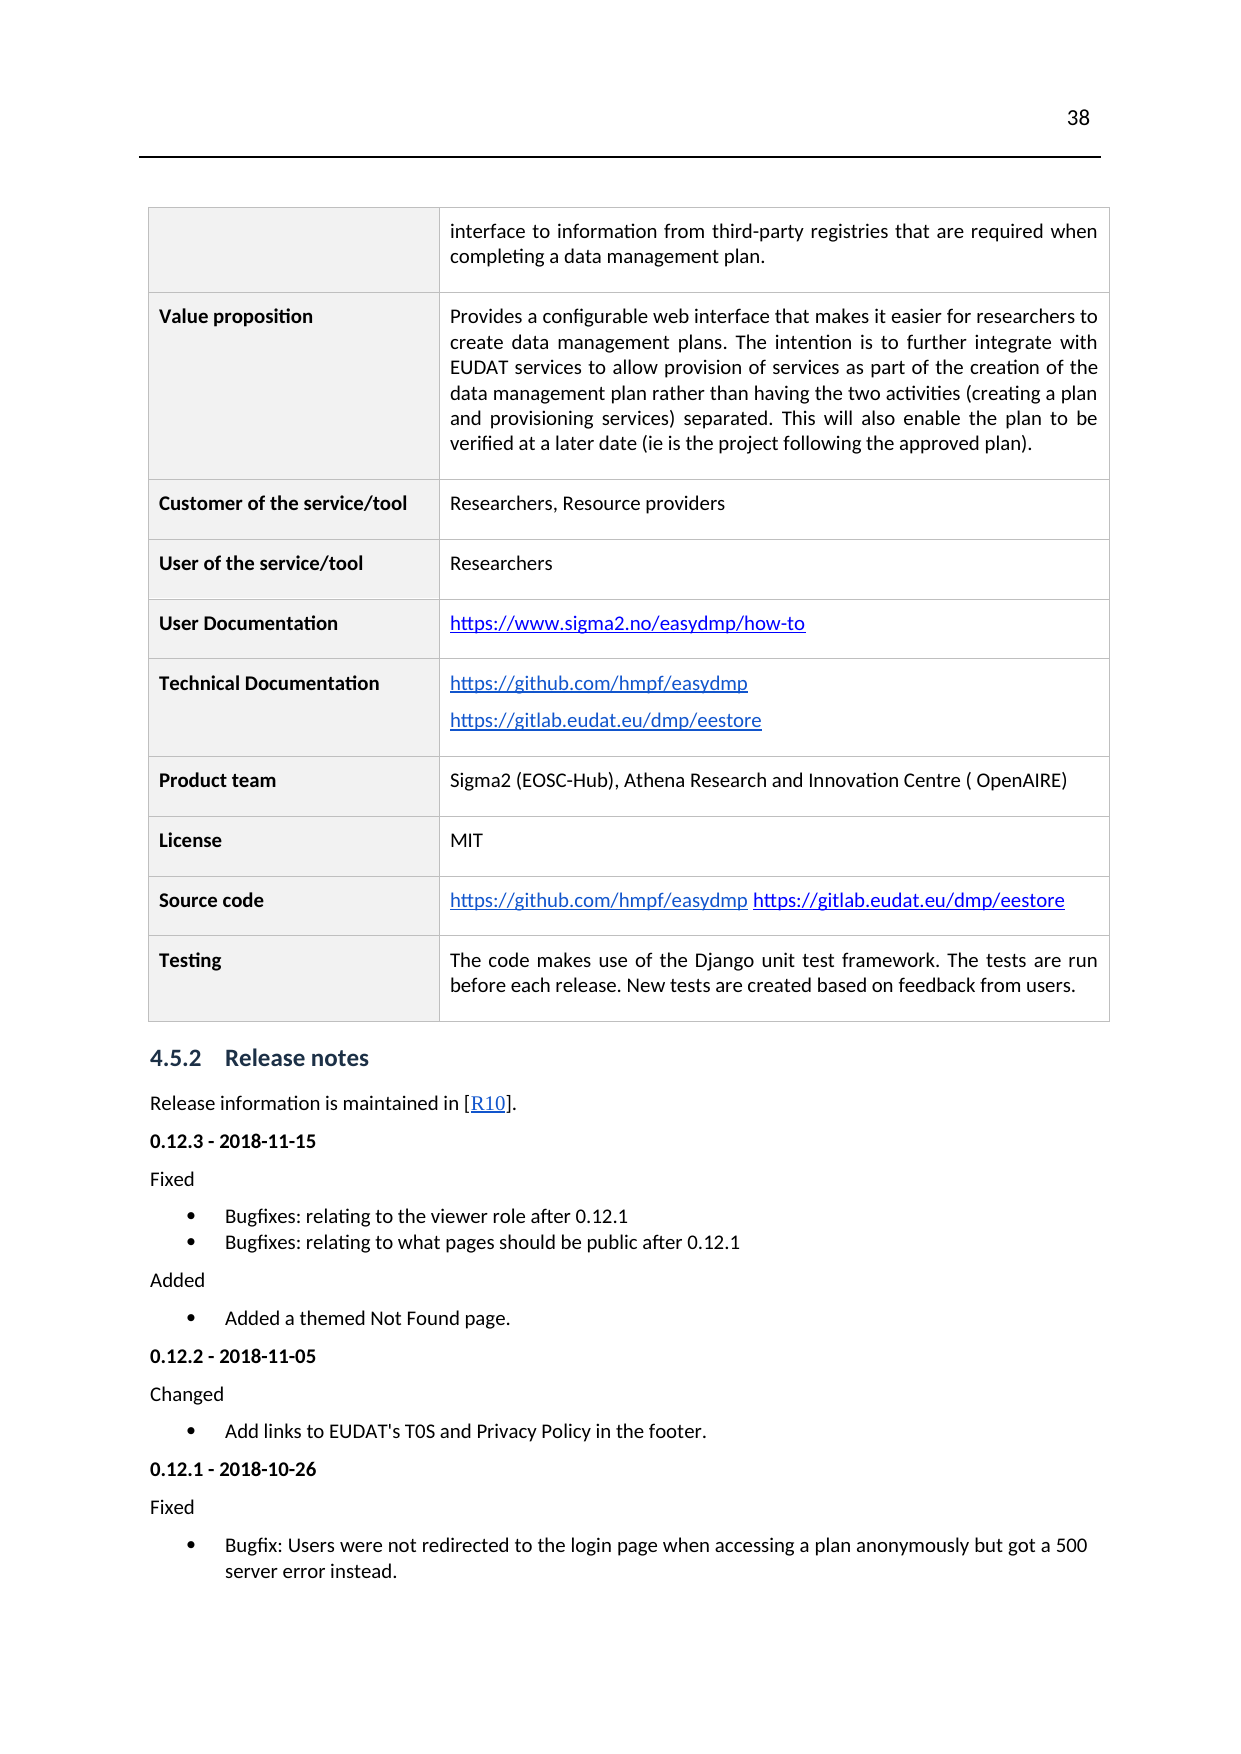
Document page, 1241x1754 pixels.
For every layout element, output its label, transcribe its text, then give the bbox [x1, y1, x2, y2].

list Bugfixes: relating to what pages should be public after 0.12.1 [187, 1229, 1090, 1254]
text Fixed [150, 1166, 1090, 1191]
list Add links to EUDAT's T0S and Privacy Policy in the footer. [187, 1419, 1090, 1444]
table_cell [440, 208, 1109, 292]
table_cell Provides a configurable web interface that makes it easier for researchers to create data management plans. The intention is to further integrate with EUDAT services to allow provision of services as part of the creation of the data management plan rather than having the two activities (creating a plan and provisioning services) separated. This will also enable the plan to be verified at a later date (ie is the project following the approved plan). [440, 293, 1109, 479]
table_cell License [149, 817, 439, 876]
subtitle Release notes [150, 1042, 1090, 1073]
table_cell https://github.com/hmpf/easydmp https://gitlab.eudat.eu/dmp/eestore [440, 877, 1109, 935]
table_cell Source code [149, 877, 439, 935]
table_cell Sigma2 (EOSC-Hub), Athena Research and Innovation Centre ( OpenAIRE) [440, 757, 1109, 816]
table_cell User of the service/tool [149, 540, 439, 598]
table_cell Researchers, Resource providers [440, 480, 1109, 539]
table_cell The code makes use of the Django unit test framework. The tests are run before each release. New tests are created based on feedback from users. [440, 936, 1109, 1021]
table_cell MIT [440, 817, 1109, 876]
text 0.12.3 - 2018-11-15 [150, 1128, 1090, 1153]
text 0.12.2 - 2018-11-05 [150, 1343, 1090, 1368]
list Bugfixes: relating to the viewer role after 0.12.1 [187, 1204, 1090, 1229]
text Changed [150, 1381, 1090, 1406]
table_cell Description [149, 208, 439, 292]
list Added a themed Not Found page. [187, 1305, 1090, 1330]
text 0.12.1 - 2018-10-26 [150, 1457, 1090, 1482]
table_cell Customer of the service/tool [149, 480, 439, 539]
table_cell Technical Documentation [149, 659, 439, 756]
table_cell Researchers [440, 540, 1109, 598]
list Bugfix: Users were not redirected to the login page when accessing a plan anonymously but got a 500 server error instead. [187, 1532, 1090, 1583]
table_cell https://github.com/hmpf/easydmp https://gitlab.eudat.eu/dmp/eestore [440, 659, 1109, 756]
text Fixed [150, 1494, 1090, 1520]
text Release information is maintained in [R10]. [150, 1090, 1090, 1115]
table_cell https://www.sigma2.no/easydmp/how-to [440, 600, 1109, 658]
table_cell Value proposition [149, 293, 439, 479]
table_cell Testing [149, 936, 439, 1021]
table_cell Product team [149, 757, 439, 816]
table_cell User Documentation [149, 600, 439, 658]
text Added [150, 1267, 1090, 1292]
